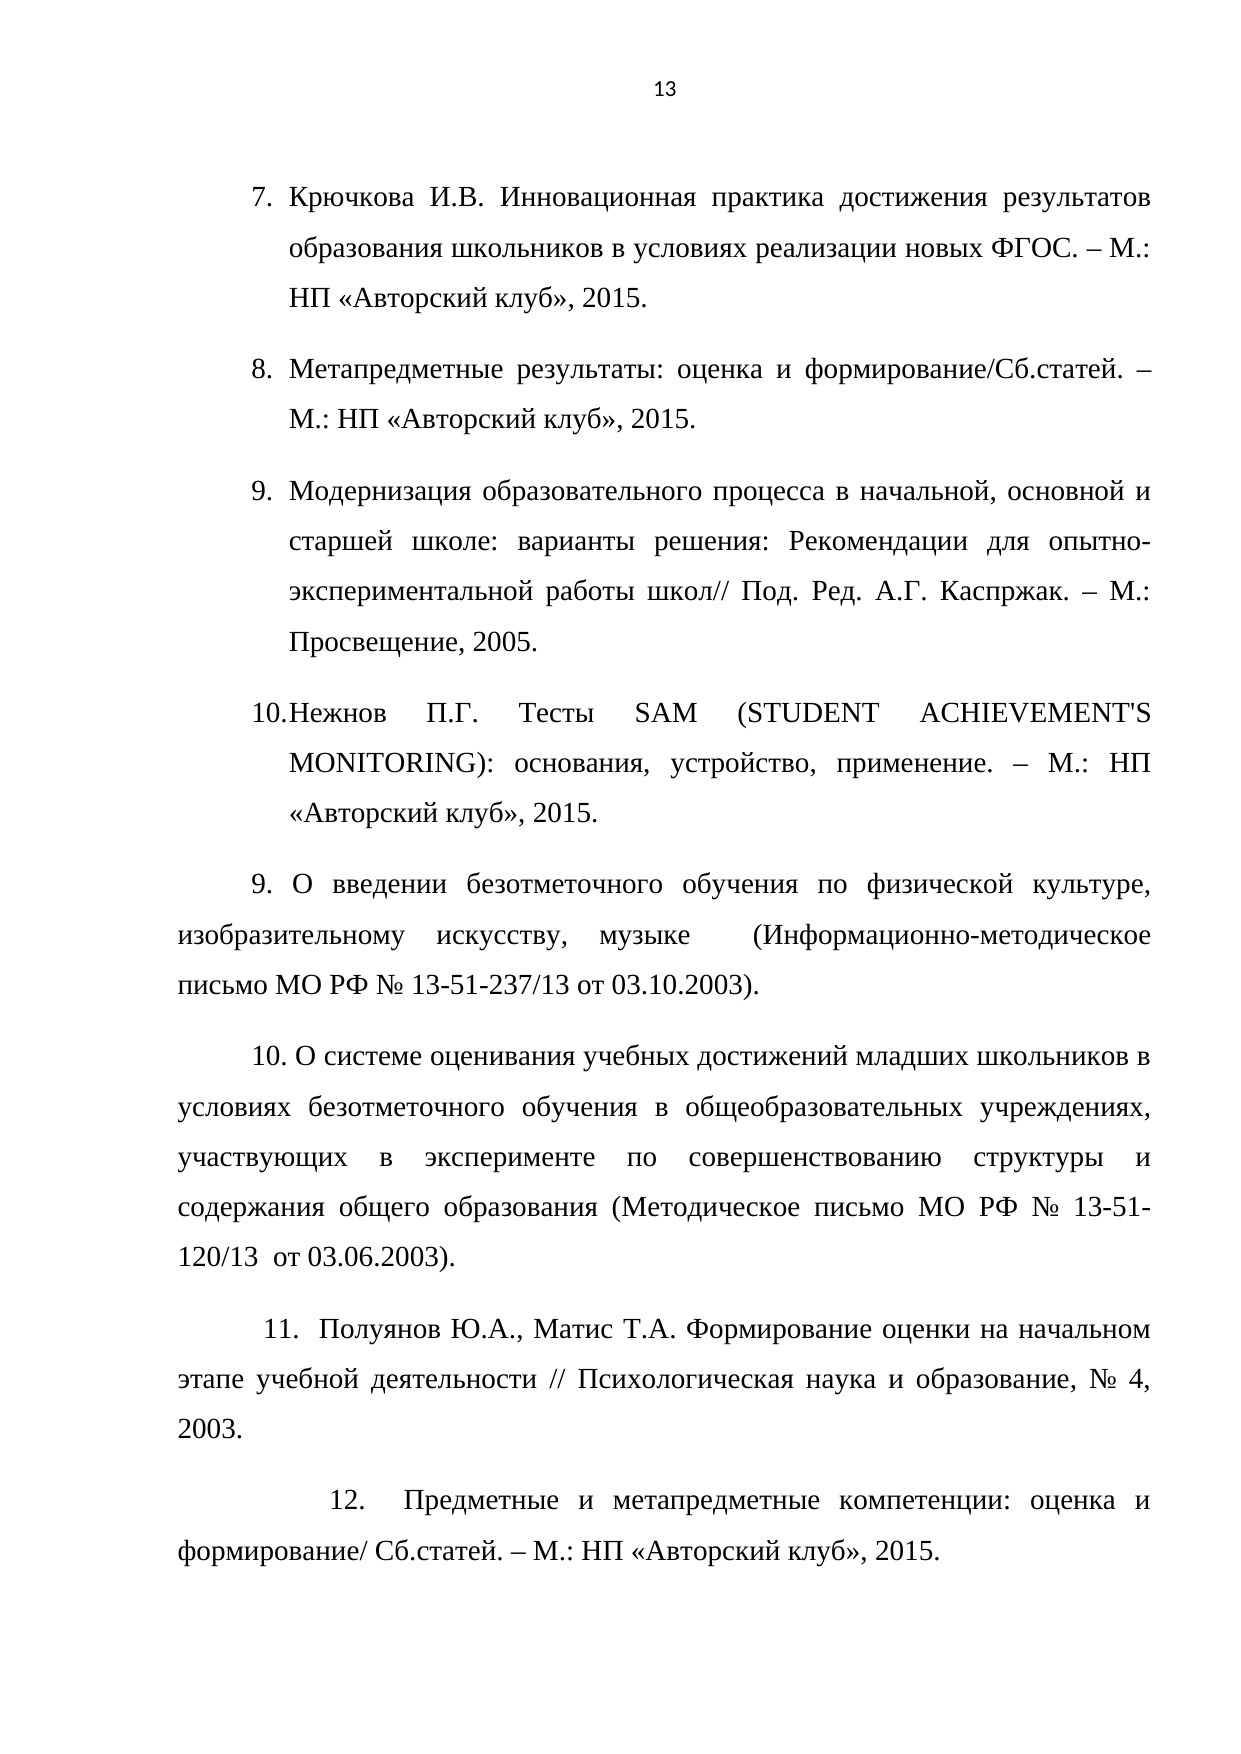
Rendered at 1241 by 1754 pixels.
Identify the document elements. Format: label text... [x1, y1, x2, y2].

text 9. О введении безотметочного обучения по физической культуре, изобразительному искусству, музыке (Информационно-методическое письмо МО РФ № 13-51-237/13 от 03.10.2003). [177, 867, 1152, 1001]
list Модернизация образовательного процесса в начальной, основной и старшей школе: варианты решения: Рекомендации для опытно-экспериментальной работы школ// Под. Ред. А.Г. Каспржак. – М.: Просвещение, 2005. [251, 473, 1152, 657]
text 10. О системе оценивания учебных достижений младших школьников в условиях безотметочного обучения в общеобразовательных учреждениях, участвующих в эксперименте по совершенствованию структуры и содержания общего образования (Методическое письмо МО РФ № 13-51-120/13 от 03.06.2003). [177, 1038, 1152, 1273]
text 12. Предметные и метапредметные компетенции: оценка и формирование/ Сб.статей. – М.: НП «Авторский клуб», 2015. [177, 1482, 1152, 1566]
list Крючкова И.В. Инновационная практика достижения результатов образования школьников в условиях реализации новых ФГОС. – М.: НП «Авторский клуб», 2015. [251, 179, 1152, 314]
list Нежнов П.Г. Тесты SAM (STUDENT ACHIEVEMENT'S MONITORING): основания, устройство, применение. – М.: НП «Авторский клуб», 2015. [251, 695, 1152, 829]
text 11. Полуянов Ю.А., Матис Т.А. Формирование оценки на начальном этапе учебной деятельности // Психологическая наука и образование, № 4, 2003. [177, 1311, 1152, 1445]
list Метапредметные результаты: оценка и формирование/Сб.статей. – М.: НП «Авторский клуб», 2015. [251, 351, 1152, 435]
